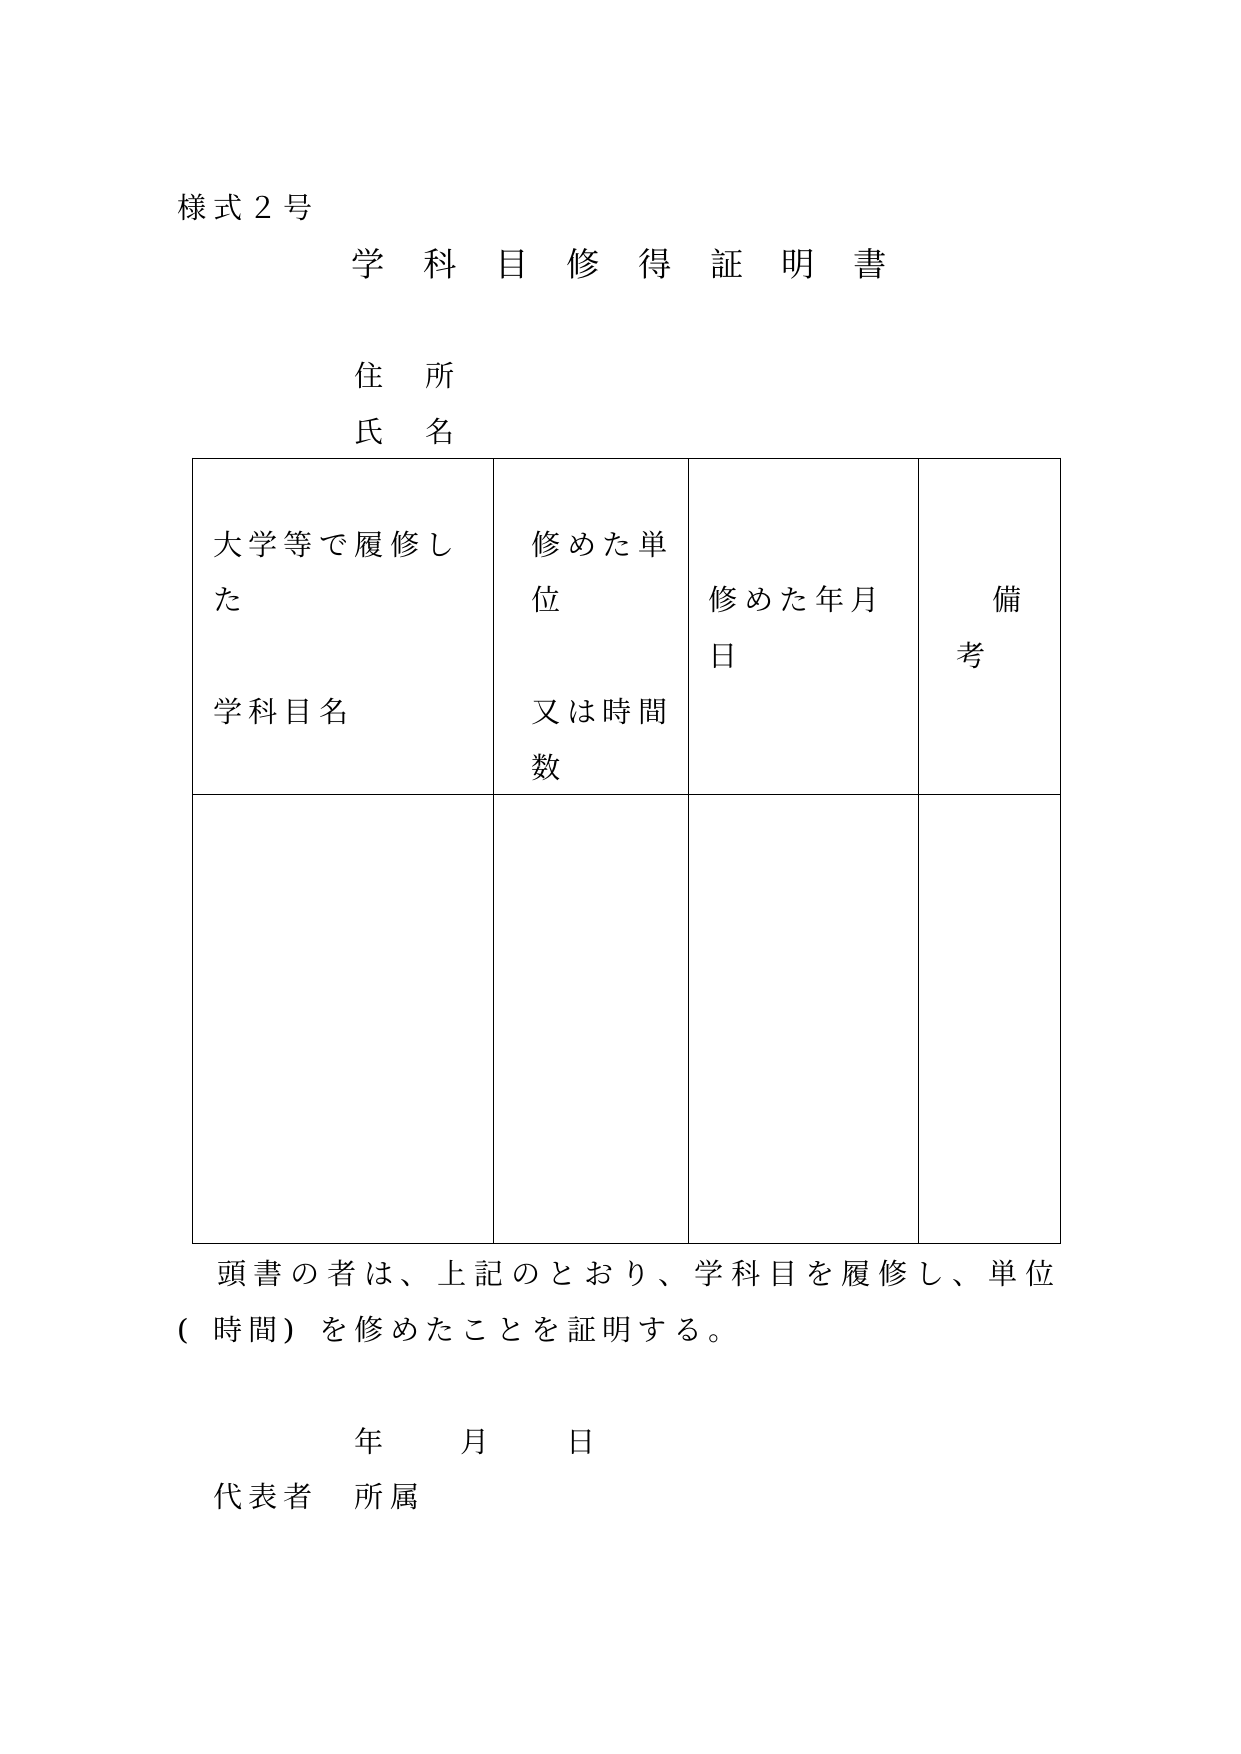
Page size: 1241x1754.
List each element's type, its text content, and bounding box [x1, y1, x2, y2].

table_header 修めた年月日 [689, 459, 918, 794]
table_header 修めた単位 又は時間数 [494, 459, 688, 794]
text 様式２号 [177, 178, 1063, 234]
text 頭書の者は、上記のとおり、学科目を履修し、単位 (時間)を修めたことを証明する。 [177, 1244, 1063, 1356]
text 学 科 目 修 得 証 明 書 [177, 234, 1063, 289]
text 代表者 所属 [177, 1467, 1063, 1523]
text 住 所 [177, 346, 1063, 401]
table_cell [494, 795, 688, 1243]
table_cell [919, 795, 1060, 1243]
table_cell [689, 795, 918, 1243]
table_header 備 考 [919, 459, 1060, 794]
table_cell [193, 795, 493, 1243]
text 氏 名 [177, 401, 1063, 457]
text 年 月 日 [177, 1411, 1063, 1467]
table_header 大学等で履修した 学科目名 [193, 459, 493, 794]
